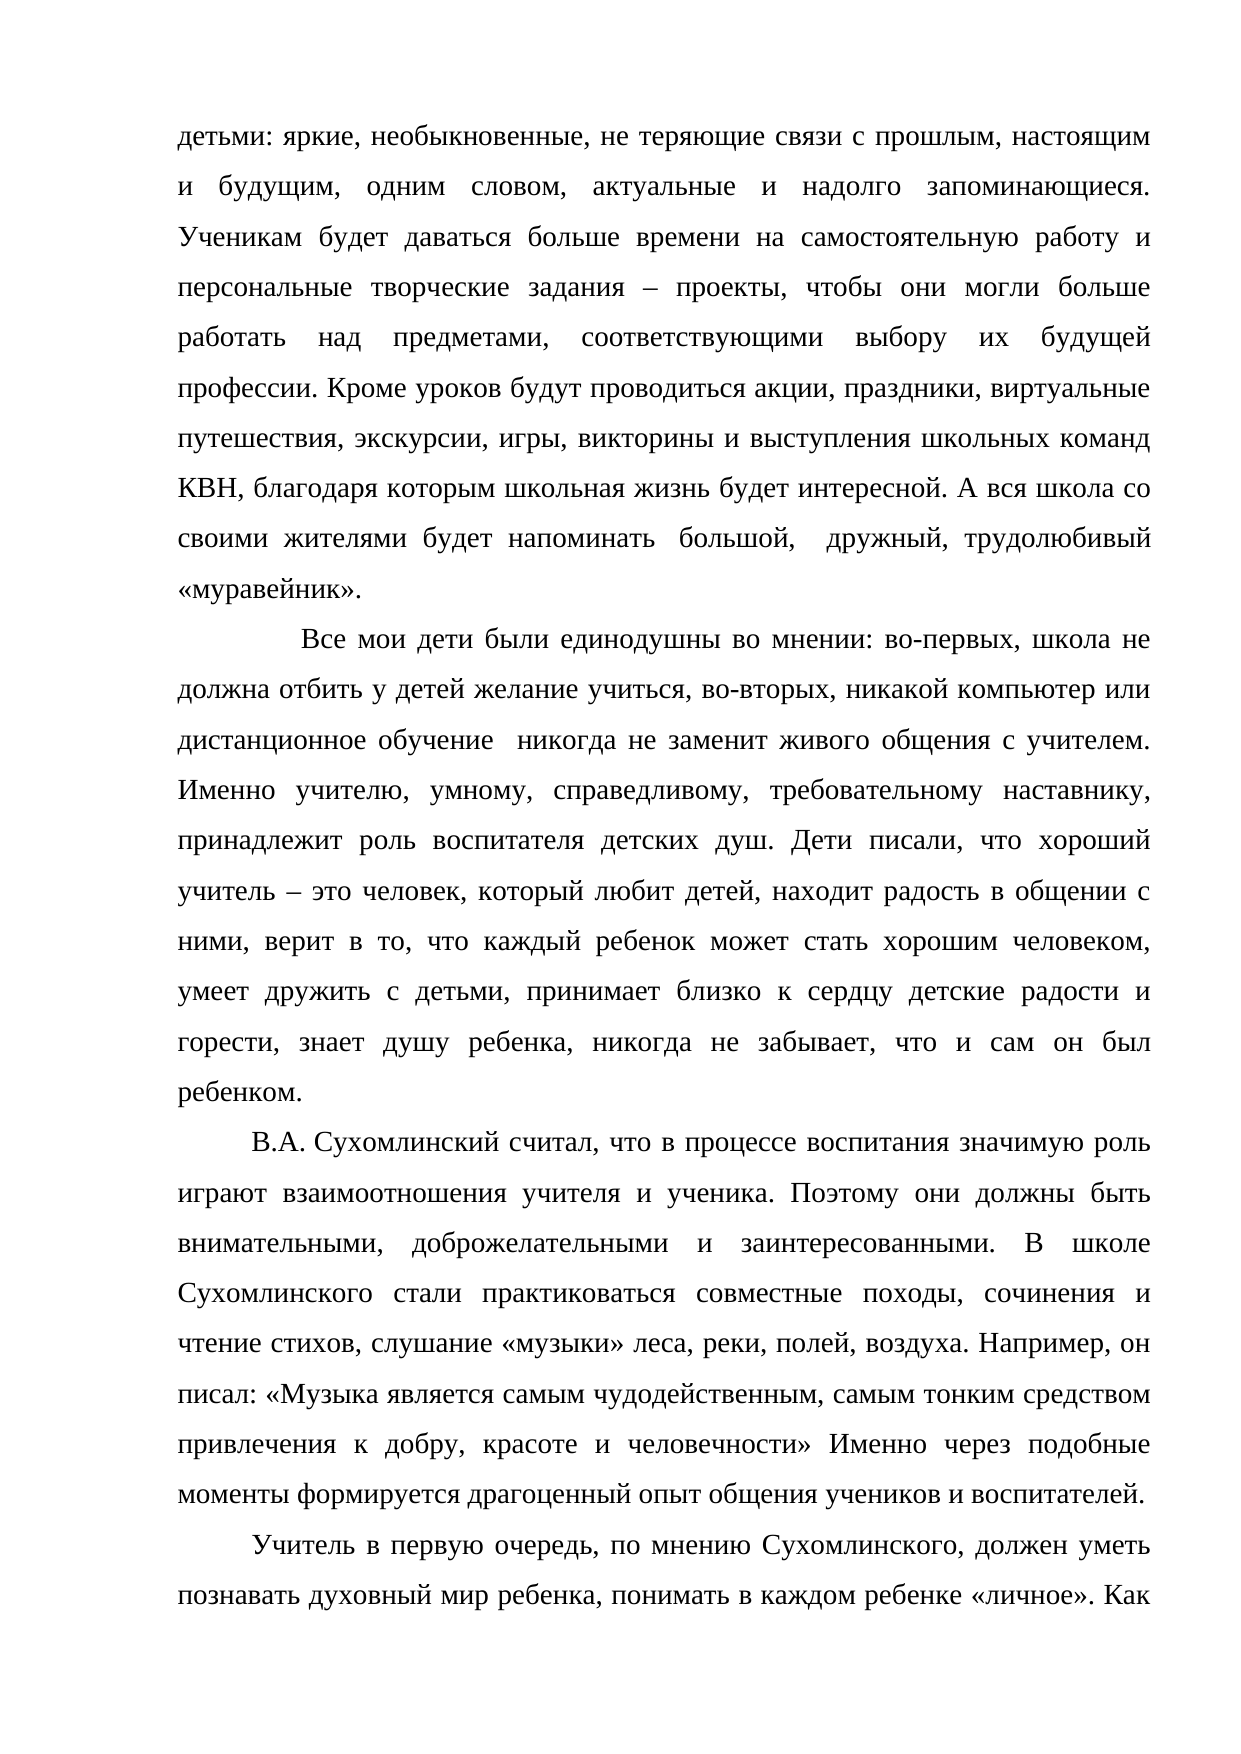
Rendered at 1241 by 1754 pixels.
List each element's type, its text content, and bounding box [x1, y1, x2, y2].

text Все мои дети были единодушны во мнении: во-первых, школа не должна отбить у детей желание учиться, во-вторых, никакой компьютер или дистанционное обучение никогда не заменит живого общения с учителем. Именно учителю, умному, справедливому, требовательному наставнику, принадлежит роль воспитателя детских душ. Дети писали, что хороший учитель – это человек, который любит детей, находит радость в общении с ними, верит в то, что каждый ребенок может стать хорошим человеком, умеет дружить с детьми, принимает близко к сердцу детские радости и горести, знает душу ребенка, никогда не забывает, что и сам он был ребенком. [177, 621, 1152, 1108]
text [177, 1527, 1152, 1611]
text В.А. Сухомлинский считал, что в процессе воспитания значимую роль играют взаимоотношения учителя и ученика. Поэтому они должны быть внимательными, доброжелательными и заинтересованными. В школе Сухомлинского стали практиковаться совместные походы, сочинения и чтение стихов, слушание «музыки» леса, реки, полей, воздуха. Например, он писал: «Музыка является самым чудодейственным, самым тонким средством привлечения к добру, красоте и человечности» Именно через подобные моменты формируется драгоценный опыт общения учеников и воспитателей. [177, 1124, 1152, 1510]
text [177, 118, 1152, 604]
